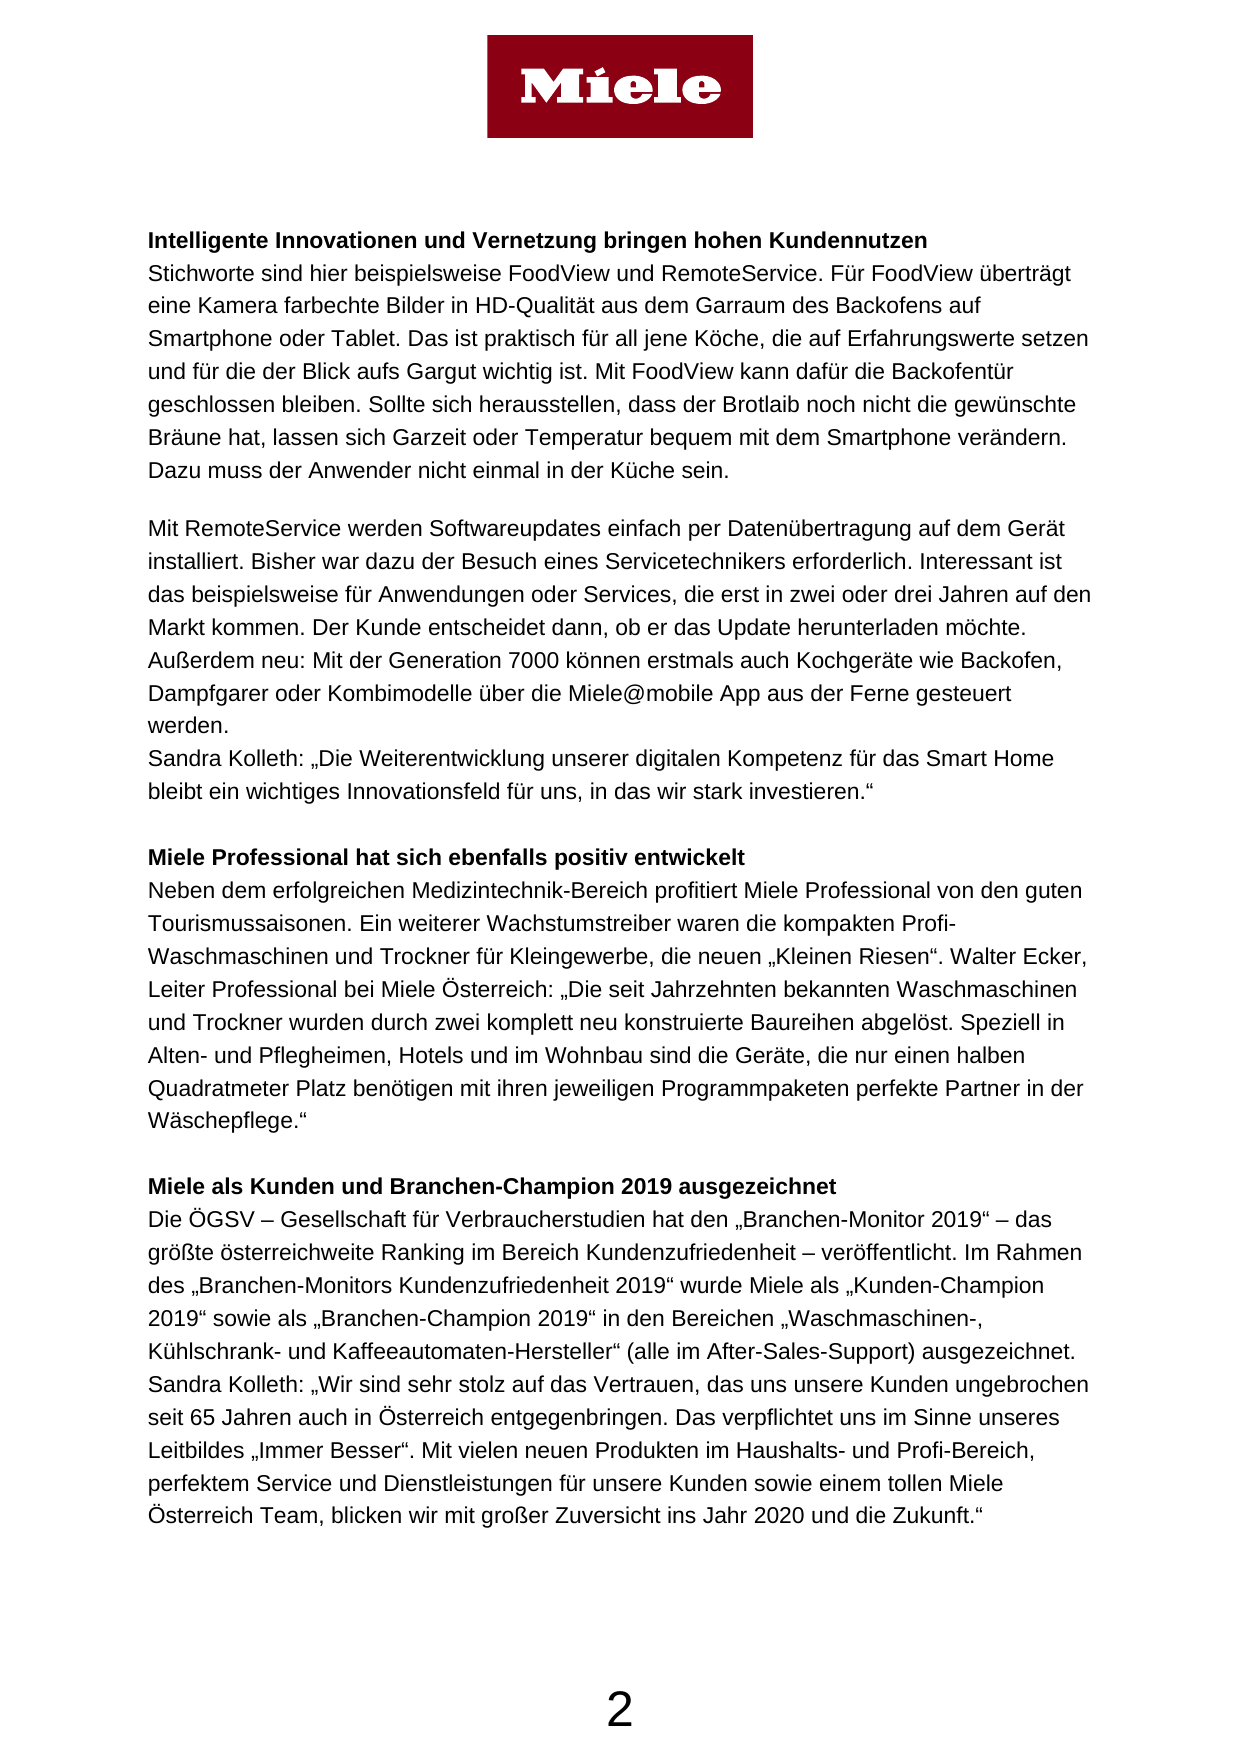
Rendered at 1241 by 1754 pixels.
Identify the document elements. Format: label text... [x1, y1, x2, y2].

text Intelligente Innovationen und Vernetzung bringen hohen Kundennutzen Stichworte sind hier beispielsweise FoodView und RemoteService. Für FoodView überträgt eine Kamera farbechte Bilder in HD-Qualität aus dem Garraum des Backofens auf Smartphone oder Tablet. Das ist praktisch für all jene Köche, die auf Erfahrungswerte setzen und für die der Blick aufs Gargut wichtig ist. Mit FoodView kann dafür die Backofentür geschlossen bleiben. Sollte sich herausstellen, dass der Brotlaib noch nicht die gewünschte Bräune hat, lassen sich Garzeit oder Temperatur bequem mit dem Smartphone verändern. Dazu muss der Anwender nicht einmal in der Küche sein. [148, 227, 1093, 483]
text Sandra Kolleth: „Wir sind sehr stolz auf das Vertrauen, das uns unsere Kunden ungebrochen seit 65 Jahren auch in Österreich entgegenbringen. Das verpflichtet uns im Sinne unseres Leitbildes „Immer Besser“. Mit vielen neuen Produkten im Haushalts- und Profi-Bereich, perfektem Service und Dienstleistungen für unsere Kunden sowie einem tollen Miele Österreich Team, blicken wir mit großer Zuversicht ins Jahr 2020 und die Zukunft.“ [148, 1371, 1093, 1529]
text Sandra Kolleth: „Die Weiterentwicklung unserer digitalen Kompetenz für das Smart Home bleibt ein wichtiges Innovationsfeld für uns, in das wir stark investieren.“ [148, 745, 1093, 804]
text Miele Professional hat sich ebenfalls positiv entwickelt [148, 844, 1093, 870]
text Neben dem erfolgreichen Medizintechnik-Bereich profitiert Miele Professional von den guten Tourismussaisonen. Ein weiterer Wachstumstreiber waren die kompakten Profi-Waschmaschinen und Trockner für Kleingewerbe, die neuen „Kleinen Riesen“. Walter Ecker, Leiter Professional bei Miele Österreich: „Die seit Jahrzehnten bekannten Waschmaschinen und Trockner wurden durch zwei komplett neu konstruierte Baureihen abgelöst. Speziell in Alten- und Pflegheimen, Hotels und im Wohnbau sind die Geräte, die nur einen halben Quadratmeter Platz benötigen mit ihren jeweiligen Programmpaketen perfekte Partner in der Wäschepflege.“ Miele als Kunden und Branchen-Champion 2019 ausgezeichnet Die ÖGSV – Gesellschaft für Verbraucherstudien hat den „Branchen-Monitor 2019“ – das größte österreichweite Ranking im Bereich Kundenzufriedenheit – veröffentlicht. Im Rahmen des „Branchen-Monitors Kundenzufriedenheit 2019“ wurde Miele als „Kunden-Champion 2019“ sowie als „Branchen-Champion 2019“ in den Bereichen „Waschmaschinen-, Kühlschrank- und Kaffeeautomaten-Hersteller“ (alle im After-Sales-Support) ausgezeichnet. [148, 877, 1093, 1364]
text Mit RemoteService werden Softwareupdates einfach per Datenübertragung auf dem Gerät installiert. Bisher war dazu der Besuch eines Servicetechnikers erforderlich. Interessant ist das beispielsweise für Anwendungen oder Services, die erst in zwei oder drei Jahren auf den Markt kommen. Der Kunde entscheidet dann, ob er das Update herunterladen möchte. Außerdem neu: Mit der Generation 7000 können erstmals auch Kochgeräte wie Backofen, Dampfgarer oder Kombimodelle über die Miele@mobile App aus der Ferne gesteuert werden. [148, 515, 1093, 739]
